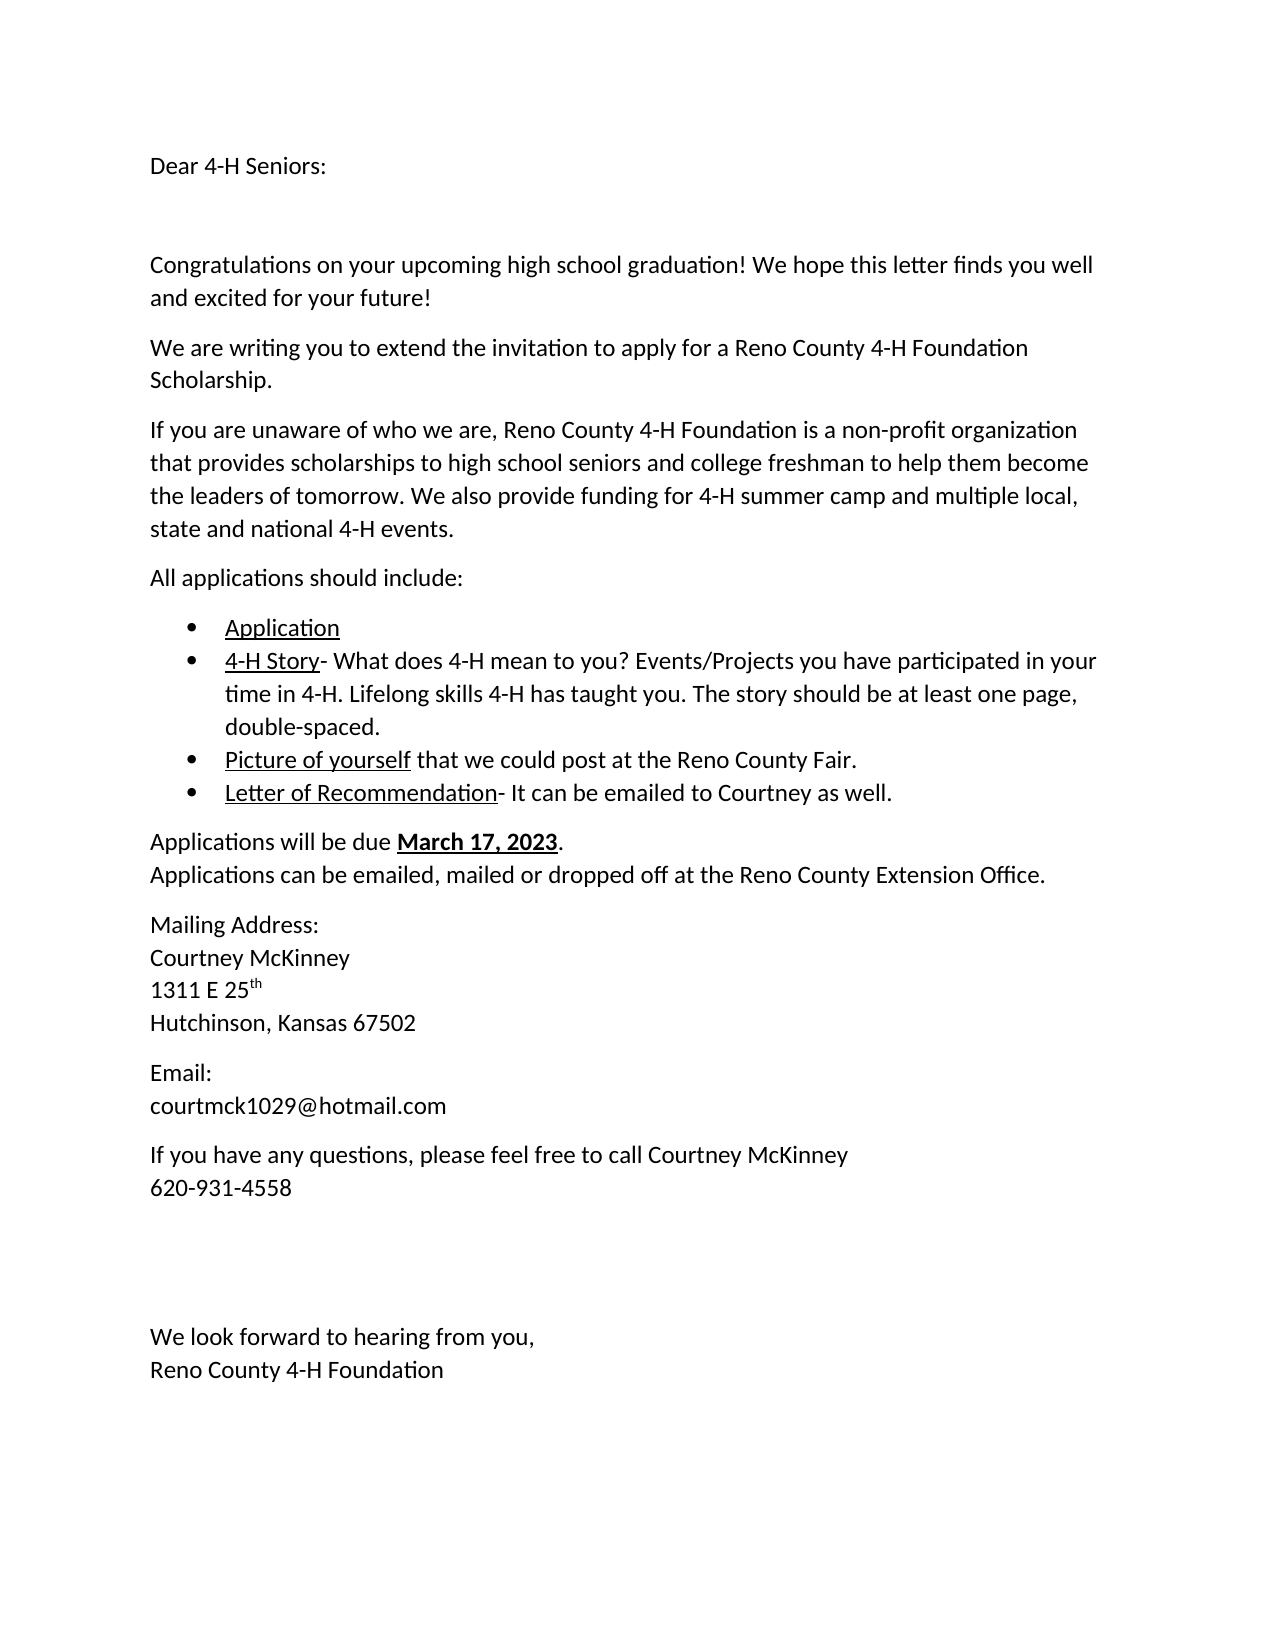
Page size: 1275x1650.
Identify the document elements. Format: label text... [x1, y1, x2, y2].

text All applications should include: [150, 562, 1125, 593]
text Mailing Address: Courtney McKinney 1311 E 25th Hutchinson, Kansas 67502 [150, 909, 1125, 1038]
list Application [187, 612, 1125, 643]
text Email: courtmck1029@hotmail.com [150, 1057, 1125, 1121]
text We look forward to hearing from you, Reno County 4-H Foundation [150, 1321, 1125, 1385]
text Congratulations on your upcoming high school graduation! We hope this letter finds you well and excited for your future! [150, 249, 1125, 313]
text Applications will be due March 17, 2023. Applications can be emailed, mailed or dropped off at the Reno County Extension Office. [150, 826, 1125, 890]
text If you have any questions, please feel free to call Courtney McKinney 620-931-4558 [150, 1139, 1125, 1203]
list Picture of yourself that we could post at the Reno County Fair. [187, 744, 1125, 774]
list 4-H Story- What does 4-H mean to you? Events/Projects you have participated in your time in 4-H. Lifelong skills 4-H has taught you. The story should be at least one page, double-spaced. [187, 645, 1125, 741]
list Letter of Recommendation- It can be emailed to Courtney as well. [187, 777, 1125, 807]
text Dear 4-H Seniors: [150, 150, 1125, 181]
text If you are unaware of who we are, Reno County 4-H Foundation is a non-profit organization that provides scholarships to high school seniors and college freshman to help them become the leaders of tomorrow. We also provide funding for 4-H summer camp and multiple local, state and national 4-H events. [150, 414, 1125, 543]
text We are writing you to extend the invitation to apply for a Reno County 4-H Foundation Scholarship. [150, 332, 1125, 395]
